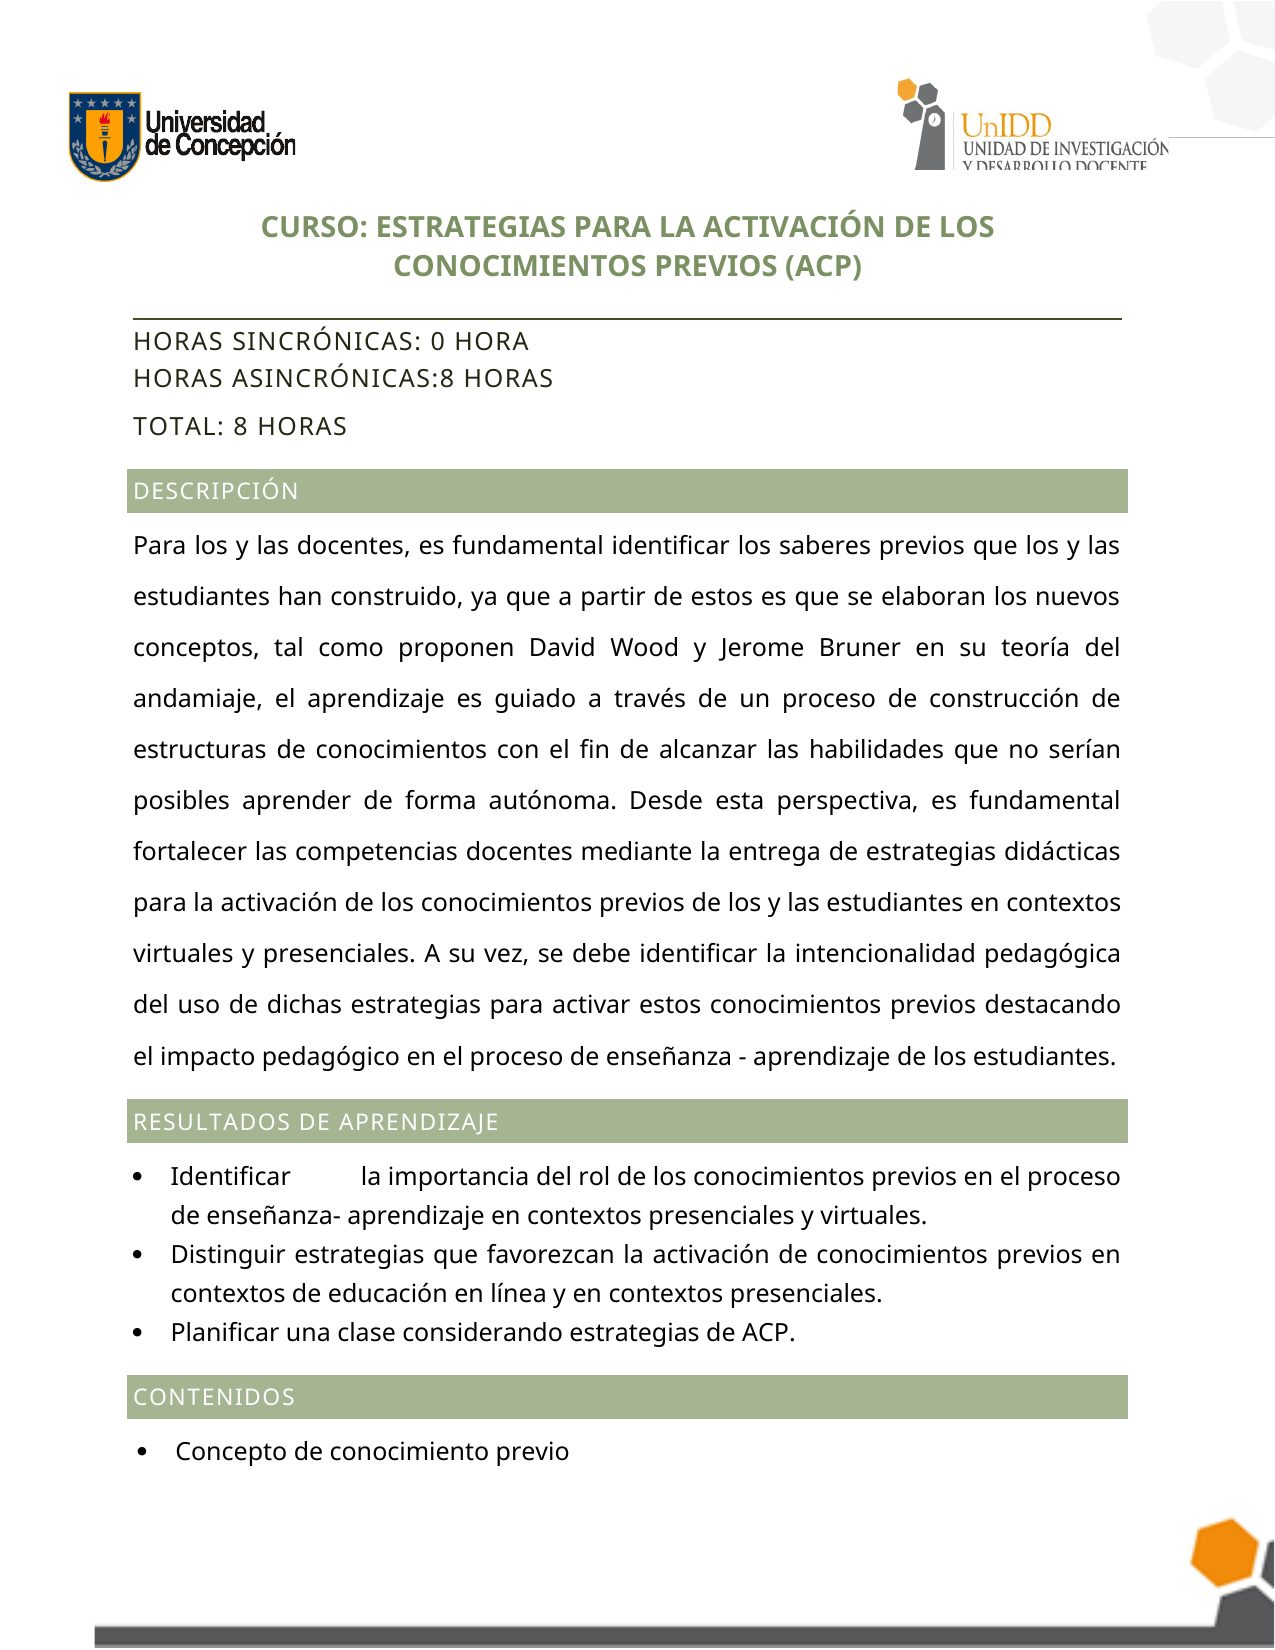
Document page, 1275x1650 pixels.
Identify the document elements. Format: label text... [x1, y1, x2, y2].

list Distinguir estrategias que favorezcan la activación de conocimientos previos en contextos de educación en línea y en contextos presenciales. [133, 1237, 1122, 1310]
picture [94, 1475, 1275, 1648]
list Planificar una clase considerando estrategias de ACP. [133, 1315, 1122, 1349]
picture [896, 1, 1275, 170]
text CURSO: ESTRATEGIAS PARA LA ACTIVACIÓN DE LOS CONOCIMIENTOS PREVIOS (ACP) [133, 207, 1122, 284]
text TOTAL: 8 horas [133, 409, 1122, 443]
subtitle Descripción [133, 475, 1122, 506]
picture [68, 92, 295, 182]
subtitle CONTENIDOS [133, 1381, 1122, 1413]
list Identificar la importancia del rol de los conocimientos previos en el proceso de enseñanza- aprendizaje en contextos presenciales y virtuales. [133, 1158, 1122, 1232]
list Concepto de conocimiento previo [138, 1434, 1122, 1468]
subtitle RESULTADOS de APRENDIZAJE [133, 1106, 1122, 1137]
text Para los y las docentes, es fundamental identificar los saberes previos que los y las estudiantes han construido, ya que a partir de estos es que se elaboran los nuevos conceptos, tal como proponen David Wood y Jerome Bruner en su teoría del andamiaje, el aprendizaje es guiado a través de un proceso de construcción de estructuras de conocimientos con el fin de alcanzar las habilidades que no serían posibles aprender de forma autónoma. Desde esta perspectiva, es fundamental fortalecer las competencias docentes mediante la entrega de estrategias didácticas para la activación de los conocimientos previos de los y las estudiantes en contextos virtuales y presenciales. A su vez, se debe identificar la intencionalidad pedagógica del uso de dichas estrategias para activar estos conocimientos previos destacando el impacto pedagógico en el proceso de enseñanza - aprendizaje de los estudiantes. [133, 528, 1122, 1072]
subtitle Horas SINCRÓNICAS: 0 hora [133, 320, 1122, 355]
subtitle HORAS ASINCRÓNICAS:8 horas [133, 355, 1122, 395]
